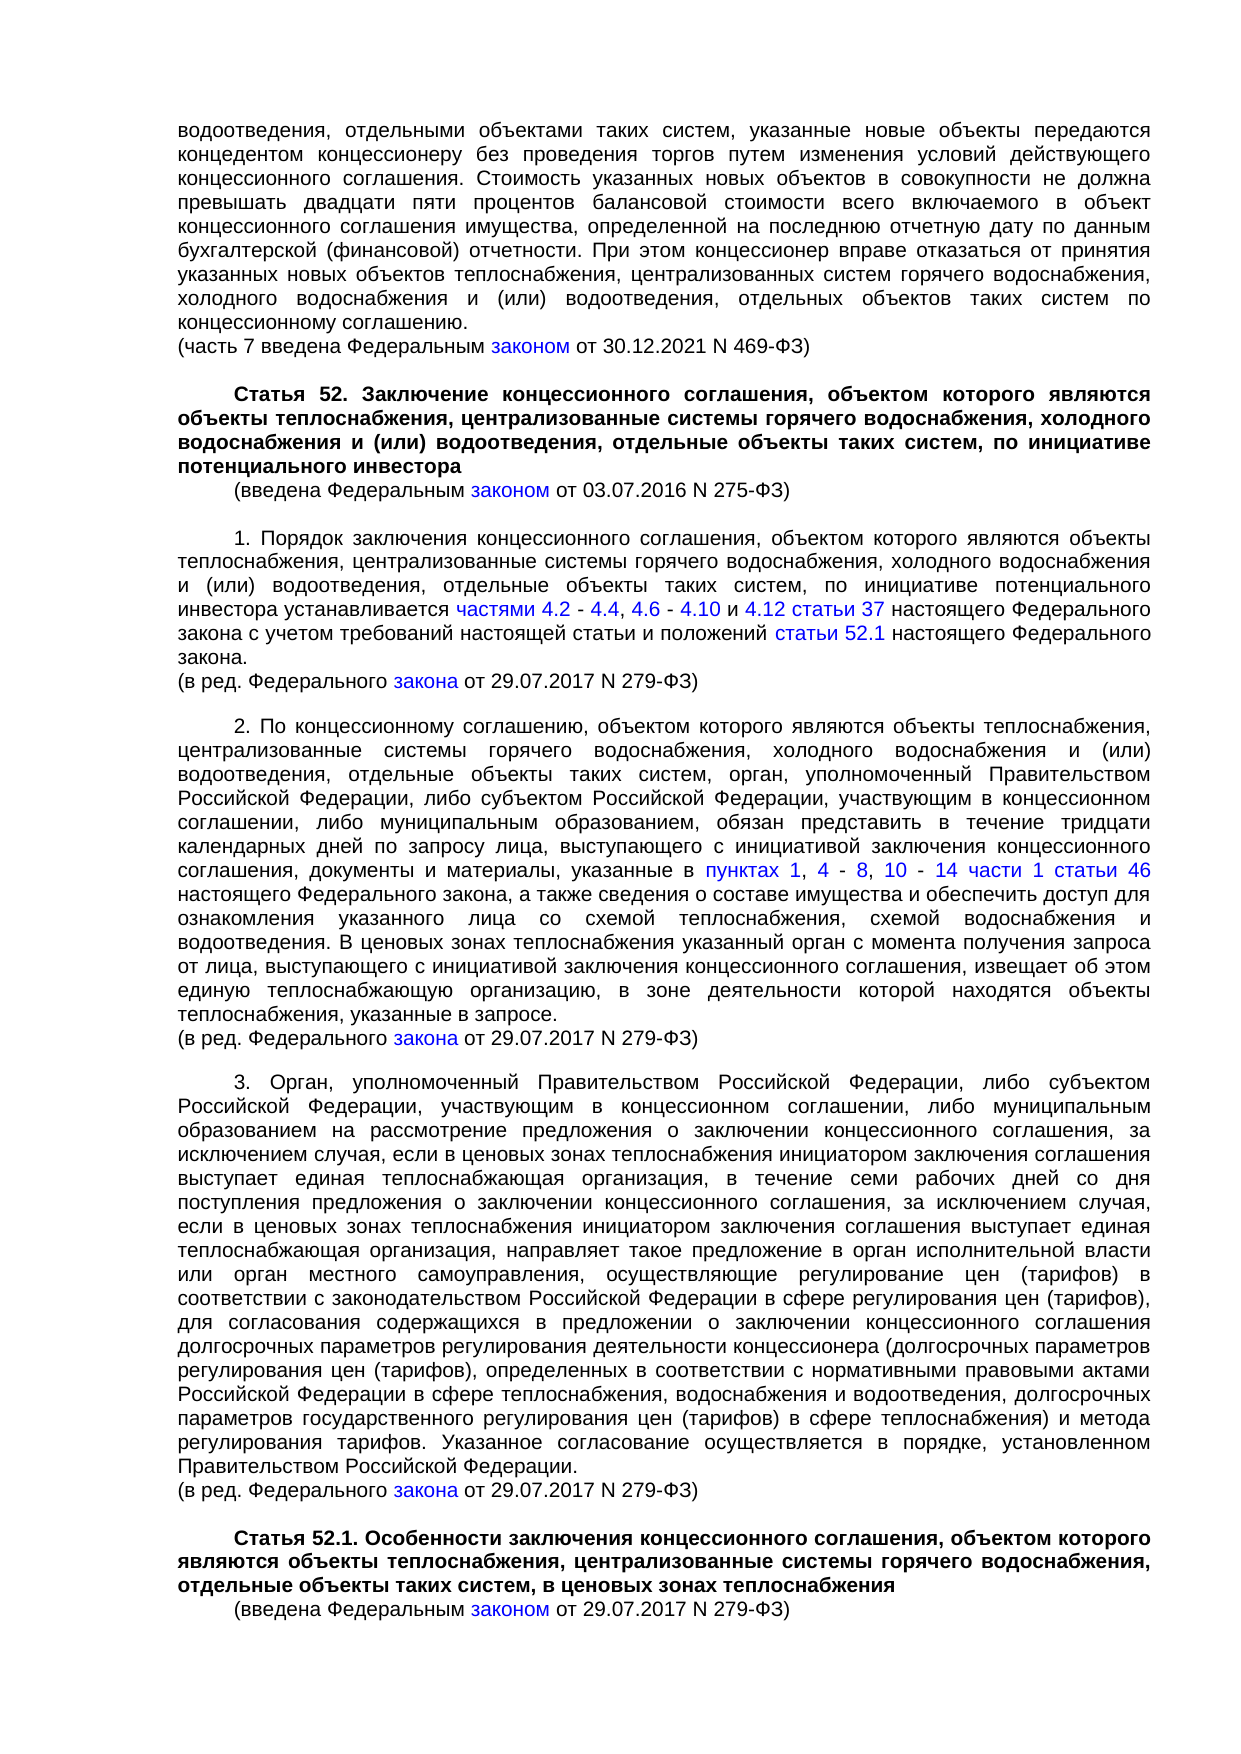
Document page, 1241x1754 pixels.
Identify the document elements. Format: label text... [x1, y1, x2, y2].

text (в ред. Федерального закона от 29.07.2017 N 279-ФЗ) [177, 669, 1152, 693]
text (введена Федеральным законом от 03.07.2016 N 275-ФЗ) [177, 477, 1152, 501]
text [177, 118, 1152, 334]
text 3. Орган, уполномоченный Правительством Российской Федерации, либо субъектом Российской Федерации, участвующим в концессионном соглашении, либо муниципальным образованием на рассмотрение предложения о заключении концессионного соглашения, за исключением случая, если в ценовых зонах теплоснабжения инициатором заключения соглашения выступает единая теплоснабжающая организация, в течение семи рабочих дней со дня поступления предложения о заключении концессионного соглашения, за исключением случая, если в ценовых зонах теплоснабжения инициатором заключения соглашения выступает единая теплоснабжающая организация, направляет такое предложение в орган исполнительной власти или орган местного самоуправления, осуществляющие регулирование цен (тарифов) в соответствии с законодательством Российской Федерации в сфере регулирования цен (тарифов), для согласования содержащихся в предложении о заключении концессионного соглашения долгосрочных параметров регулирования деятельности концессионера (долгосрочных параметров регулирования цен (тарифов), определенных в соответствии с нормативными правовыми актами Российской Федерации в сфере теплоснабжения, водоснабжения и водоотведения, долгосрочных параметров государственного регулирования цен (тарифов) в сфере теплоснабжения) и метода регулирования тарифов. Указанное согласование осуществляется в порядке, установленном Правительством Российской Федерации. [177, 1070, 1152, 1477]
text 2. По концессионному соглашению, объектом которого являются объекты теплоснабжения, централизованные системы горячего водоснабжения, холодного водоснабжения и (или) водоотведения, отдельные объекты таких систем, орган, уполномоченный Правительством Российской Федерации, либо субъектом Российской Федерации, участвующим в концессионном соглашении, либо муниципальным образованием, обязан представить в течение тридцати календарных дней по запросу лица, выступающего с инициативой заключения концессионного соглашения, документы и материалы, указанные в пунктах 1, 4 - 8, 10 - 14 части 1 статьи 46 настоящего Федерального закона, а также сведения о составе имущества и обеспечить доступ для ознакомления указанного лица со схемой теплоснабжения, схемой водоснабжения и водоотведения. В ценовых зонах теплоснабжения указанный орган с момента получения запроса от лица, выступающего с инициативой заключения концессионного соглашения, извещает об этом единую теплоснабжающую организацию, в зоне деятельности которой находятся объекты теплоснабжения, указанные в запросе. [177, 714, 1152, 1025]
text (в ред. Федерального закона от 29.07.2017 N 279-ФЗ) [177, 1477, 1152, 1501]
text (часть 7 введена Федеральным законом от 30.12.2021 N 469-ФЗ) [177, 334, 1152, 358]
text Статья 52. Заключение концессионного соглашения, объектом которого являются объекты теплоснабжения, централизованные системы горячего водоснабжения, холодного водоснабжения и (или) водоотведения, отдельные объекты таких систем, по инициативе потенциального инвестора [177, 382, 1152, 477]
text (введена Федеральным законом от 29.07.2017 N 279-ФЗ) [177, 1597, 1152, 1621]
text Статья 52.1. Особенности заключения концессионного соглашения, объектом которого являются объекты теплоснабжения, централизованные системы горячего водоснабжения, отдельные объекты таких систем, в ценовых зонах теплоснабжения [177, 1525, 1152, 1597]
text 1. Порядок заключения концессионного соглашения, объектом которого являются объекты теплоснабжения, централизованные системы горячего водоснабжения, холодного водоснабжения и (или) водоотведения, отдельные объекты таких систем, по инициативе потенциального инвестора устанавливается частями 4.2 - 4.4, 4.6 - 4.10 и 4.12 статьи 37 настоящего Федерального закона с учетом требований настоящей статьи и положений статьи 52.1 настоящего Федерального закона. [177, 525, 1152, 669]
text (в ред. Федерального закона от 29.07.2017 N 279-ФЗ) [177, 1025, 1152, 1049]
